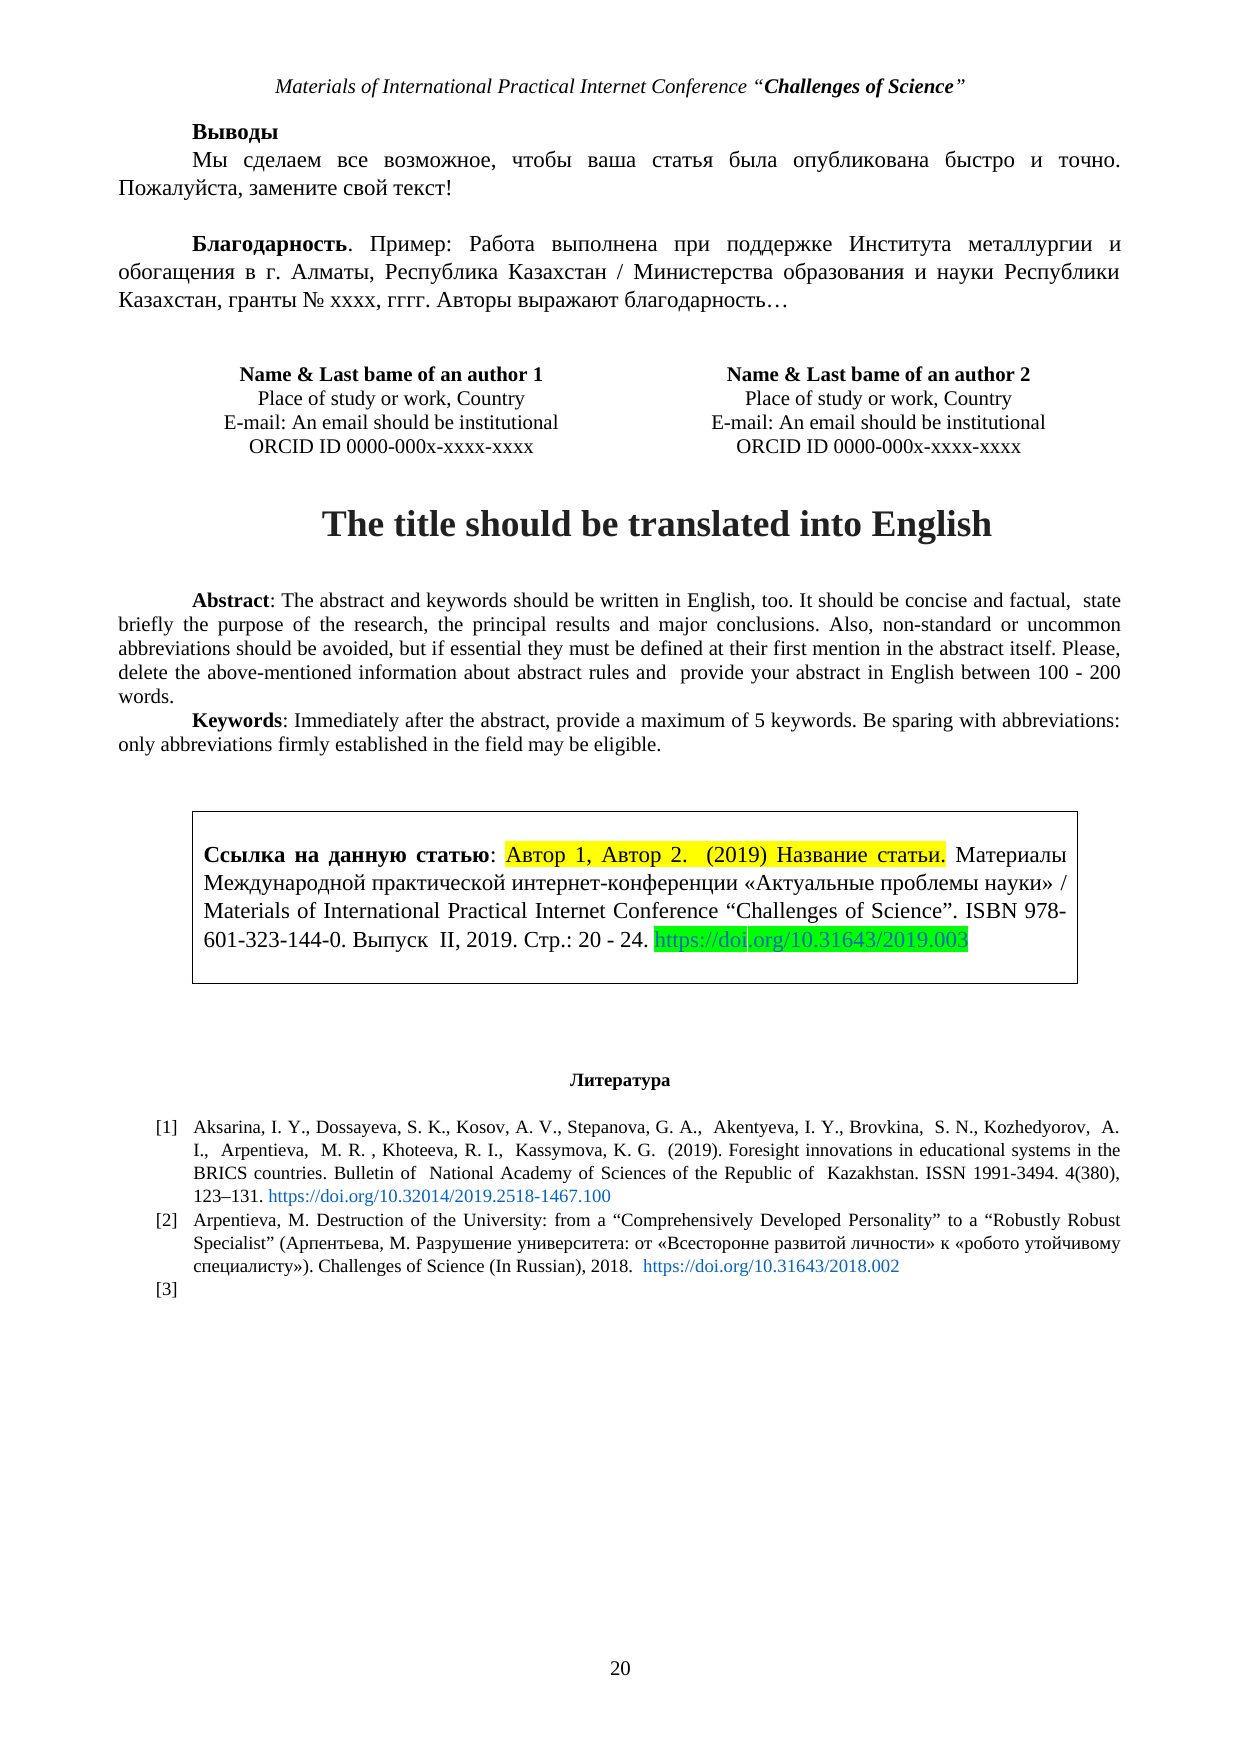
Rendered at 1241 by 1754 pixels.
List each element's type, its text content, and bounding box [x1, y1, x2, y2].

text Мы сделаем все возможное, чтобы ваша статья была опубликована быстро и точно. Пожалуйста, замените свой текст! [118, 146, 1122, 200]
text The title should be translated into English [118, 502, 1122, 545]
text Литература [118, 1069, 1122, 1091]
text Keywords: Immediately after the abstract, provide a maximum of 5 keywords. Be sparing with abbreviations: only abbreviations firmly established in the field may be eligible. [118, 708, 1122, 756]
text Благодарность. Пример: Работа выполнена при поддержке Института металлургии и обогащения в г. Алматы, Республика Казахстан / Министерства образования и науки Республики Казахстан, гранты № хххх, гггг. Авторы выражают благодарность… [118, 230, 1122, 312]
table_header Name & Last bame of an author 1 Place of study or work, Country E-mail: An email should be institutional ORCID ID 0000-000x-xxxx-xxxx [148, 338, 635, 458]
table_header Ссылка на данную статью: Автор 1, Автор 2. (2019) Название статьи. Материалы Международной практической интернет-конференции «Актуальные проблемы науки» / Materials of International Practical Internet Conference “Challenges of Science”. ISBN 978-601-323-144-0. Выпуск II, 2019. Стр.: 20 - 24. https://doi.org/10.31643/2019.003 [193, 812, 1077, 983]
text Abstract: The abstract and keywords should be written in English, too. It should be concise and factual, state briefly the purpose of the research, the principal results and major conclusions. Also, non-standard or uncommon abbreviations should be avoided, but if essential they must be defined at their first mention in the abstract itself. Please, delete the above-mentioned information about abstract rules and provide your abstract in English between 100 - 200 words. [118, 588, 1122, 708]
list Arpentieva, M. Destruction of the University: from a “Comprehensively Developed Personality” to a “Robustly Robust Specialist” (Арпентьева, М. Разрушение университета: от «Всесторонне развитой личности» к «робото утойчивому специалисту»). Challenges of Science (In Russian), 2018. https://doi.org/10.31643/2018.002 [156, 1208, 1122, 1277]
table_header Name & Last bame of an author 2 Place of study or work, Country E-mail: An email should be institutional ORCID ID 0000-000x-xxxx-xxxx [635, 338, 1122, 458]
list Aksarina, I. Y., Dossayeva, S. K., Kosov, A. V., Stepanova, G. A., Akentyeva, I. Y., Brovkina, S. N., Kozhedyorov, A. I., Arpentieva, M. R. , Khoteeva, R. I., Kassymova, K. G. (2019). Foresight innovations in educational systems in the BRICS countries. Bulletin of National Academy of Sciences of the Republic of Kazakhstan. ISSN 1991-3494. 4(380), 123–131. https://doi.org/10.32014/2019.2518-1467.100 [156, 1116, 1122, 1207]
text Выводы [118, 118, 1122, 144]
